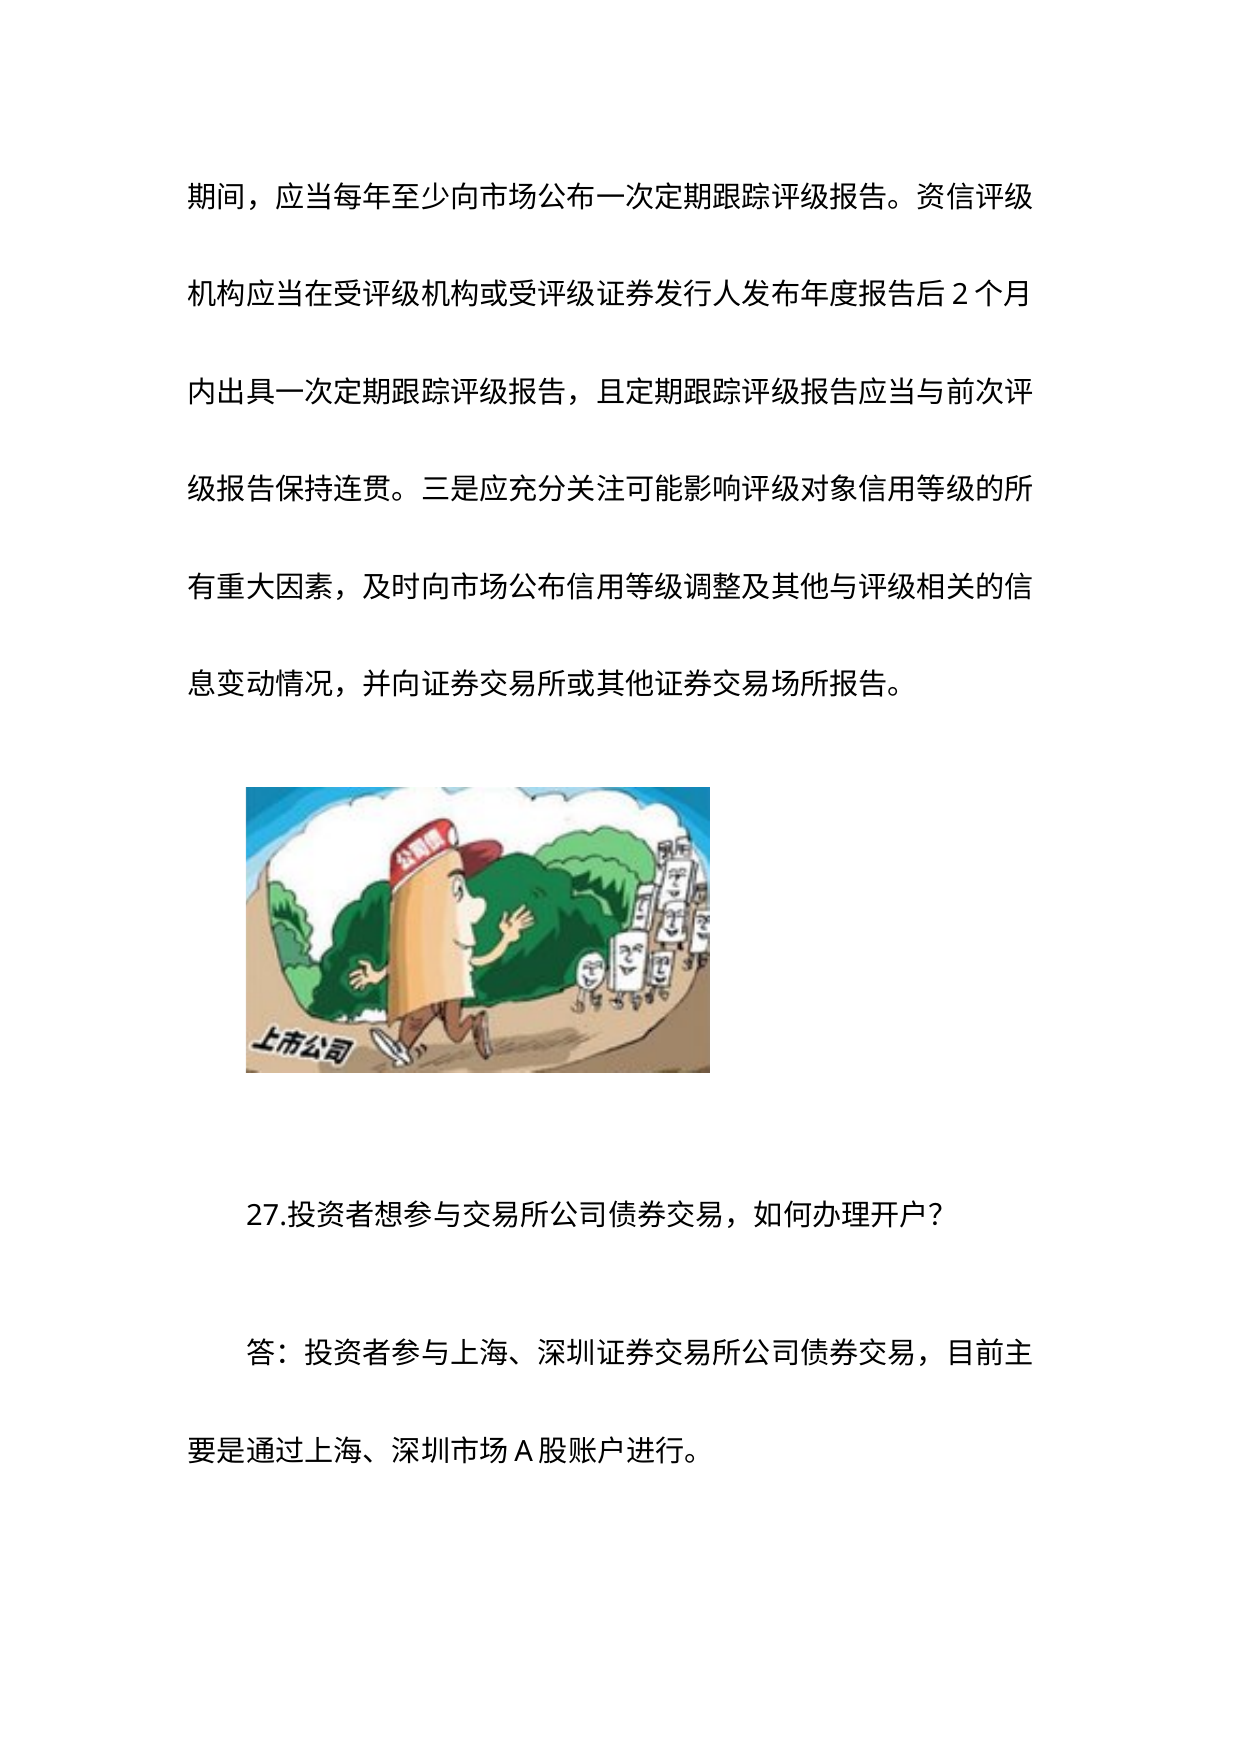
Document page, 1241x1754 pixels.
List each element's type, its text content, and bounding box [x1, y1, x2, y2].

text 答：投资者参与上海、深圳证券交易所公司债券交易，目前主要是通过上海、深圳市场A股账户进行。 [187, 1318, 1053, 1481]
picture [245, 787, 710, 1073]
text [187, 162, 1053, 714]
text 27.投资者想参与交易所公司债券交易，如何办理开户？ [187, 1180, 1053, 1245]
